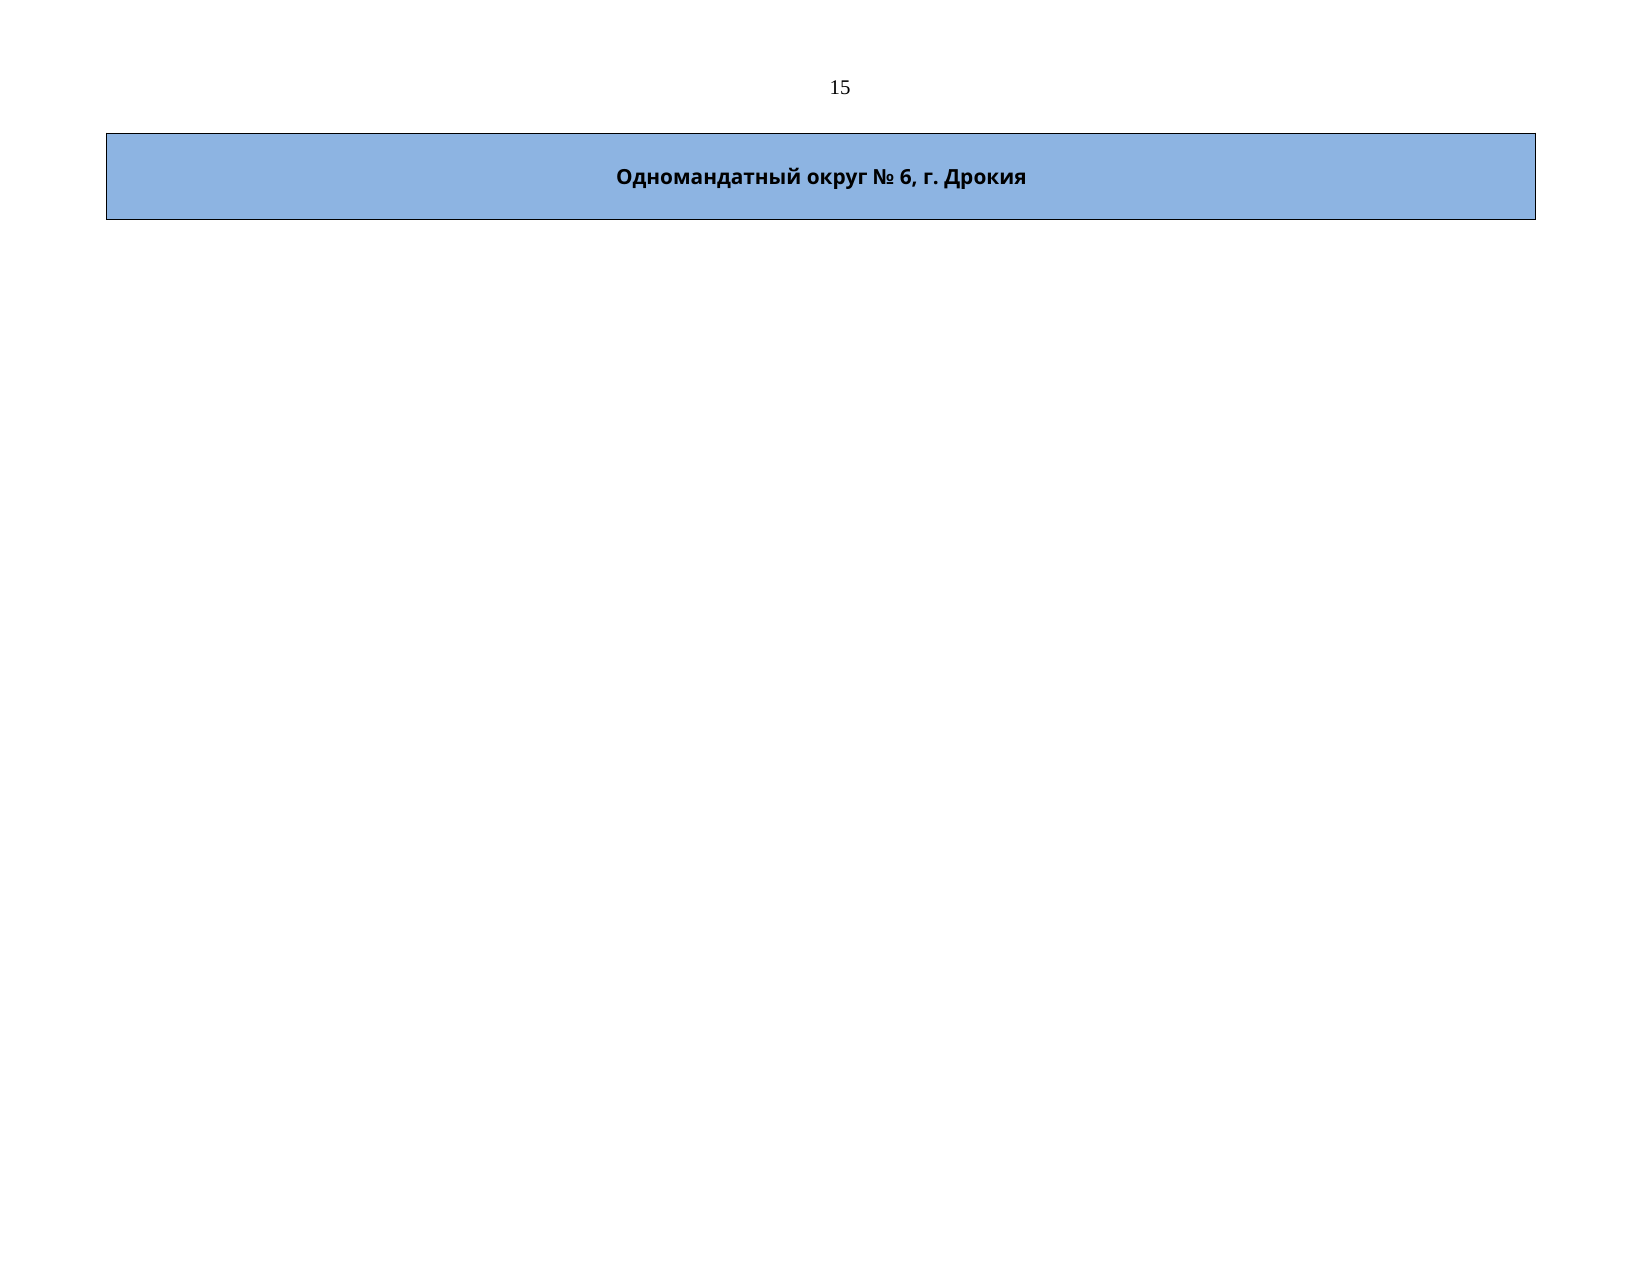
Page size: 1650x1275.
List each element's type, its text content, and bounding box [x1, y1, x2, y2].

table_header Одномандатный округ № 6, г. Дрокия [107, 134, 1535, 219]
